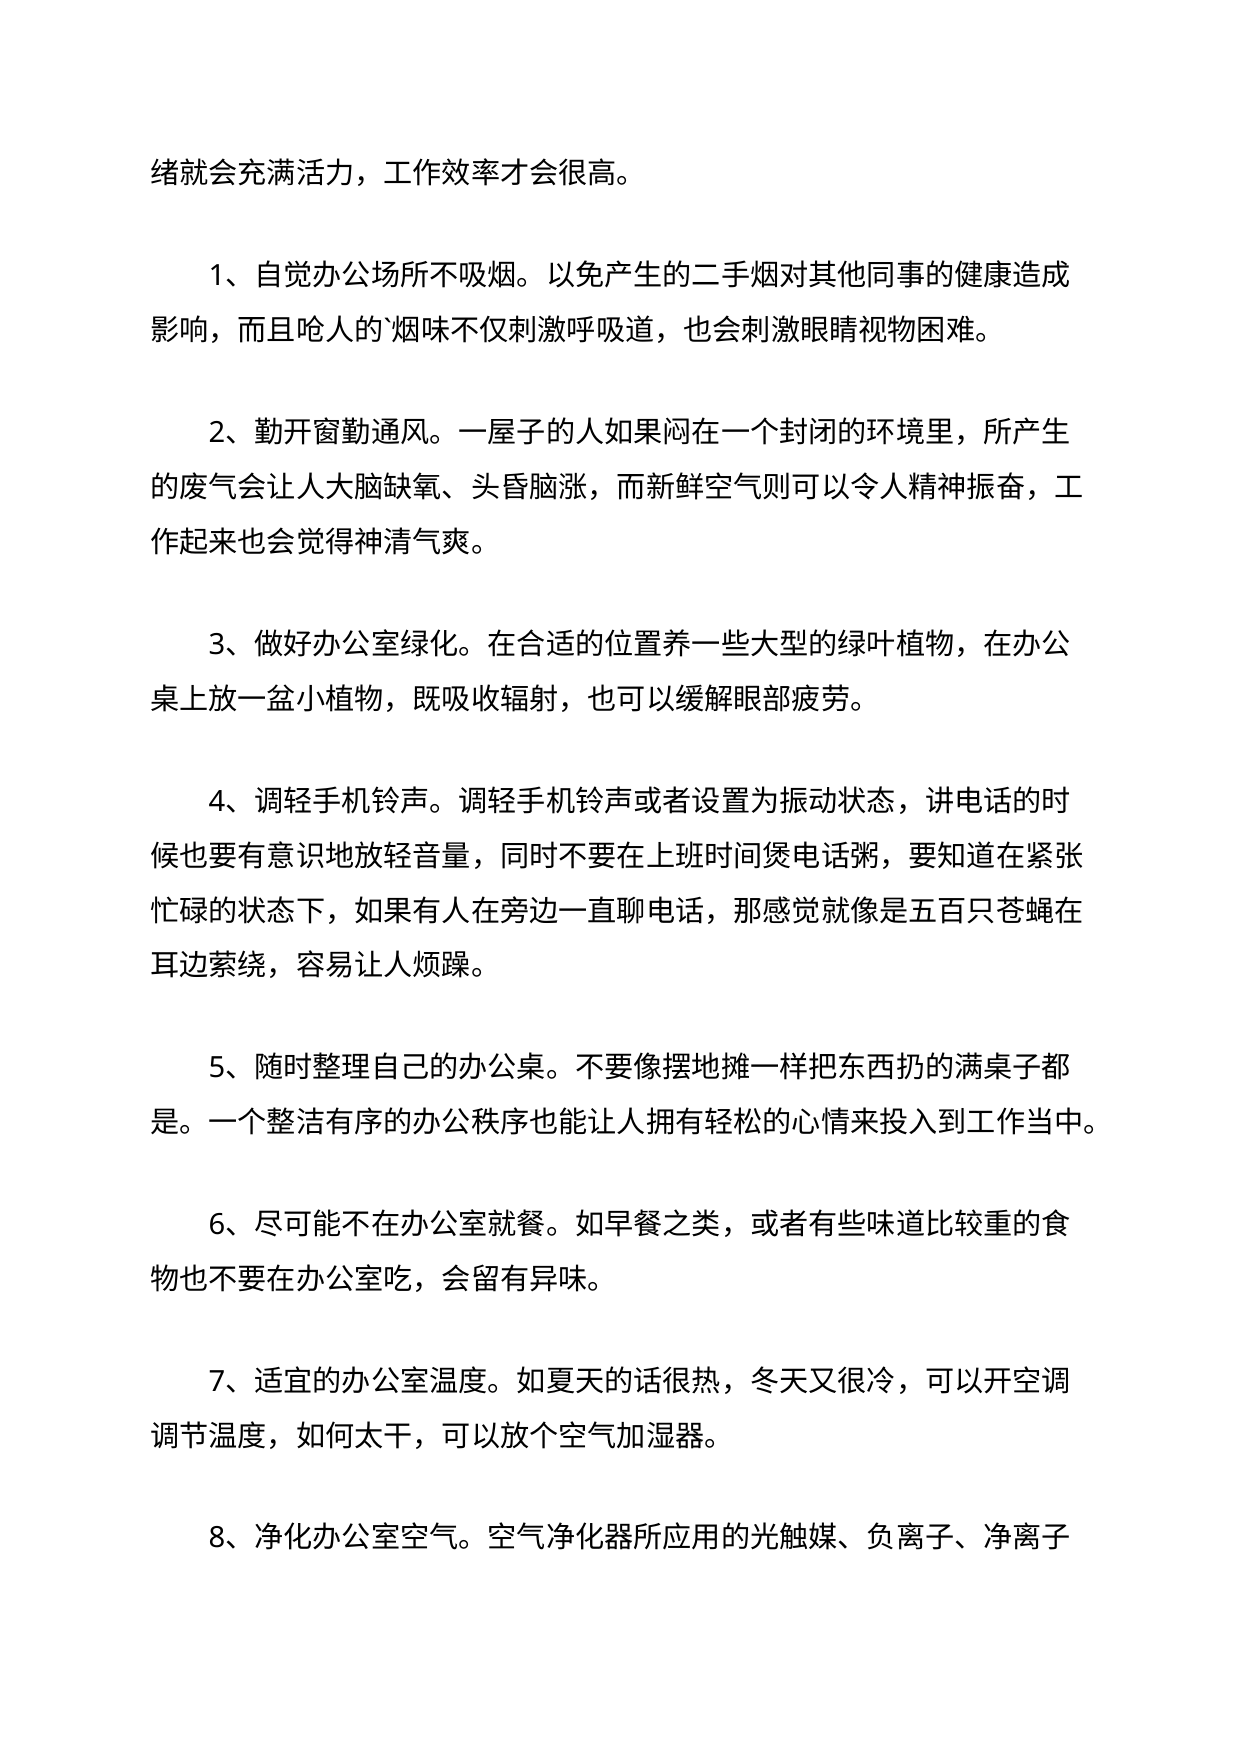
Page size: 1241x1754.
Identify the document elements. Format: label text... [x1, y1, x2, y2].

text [150, 1514, 1090, 1556]
text 7、适宜的办公室温度。如夏天的话很热，冬天又很冷，可以开空调调节温度，如何太干，可以放个空气加湿器。 [150, 1357, 1090, 1454]
text 4、调轻手机铃声。调轻手机铃声或者设置为振动状态，讲电话的时候也要有意识地放轻音量，同时不要在上班时间煲电话粥，要知道在紧张忙碌的状态下，如果有人在旁边一直聊电话，那感觉就像是五百只苍蝇在耳边萦绕，容易让人烦躁。 [150, 777, 1090, 984]
text 5、随时整理自己的办公桌。不要像摆地摊一样把东西扔的满桌子都是。一个整洁有序的办公秩序也能让人拥有轻松的心情来投入到工作当中。 [150, 1044, 1090, 1141]
text 1、自觉办公场所不吸烟。以免产生的二手烟对其他同事的健康造成影响，而且呛人的`烟味不仅刺激呼吸道，也会刺激眼睛视物困难。 [150, 252, 1090, 349]
text 2、勤开窗勤通风。一屋子的人如果闷在一个封闭的环境里，所产生的废气会让人大脑缺氧、头昏脑涨，而新鲜空气则可以令人精神振奋，工作起来也会觉得神清气爽。 [150, 409, 1090, 561]
text 3、做好办公室绿化。在合适的位置养一些大型的绿叶植物，在办公桌上放一盆小植物，既吸收辐射，也可以缓解眼部疲劳。 [150, 620, 1090, 718]
text 6、尽可能不在办公室就餐。如早餐之类，或者有些味道比较重的食物也不要在办公室吃，会留有异味。 [150, 1201, 1090, 1298]
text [150, 150, 1090, 192]
